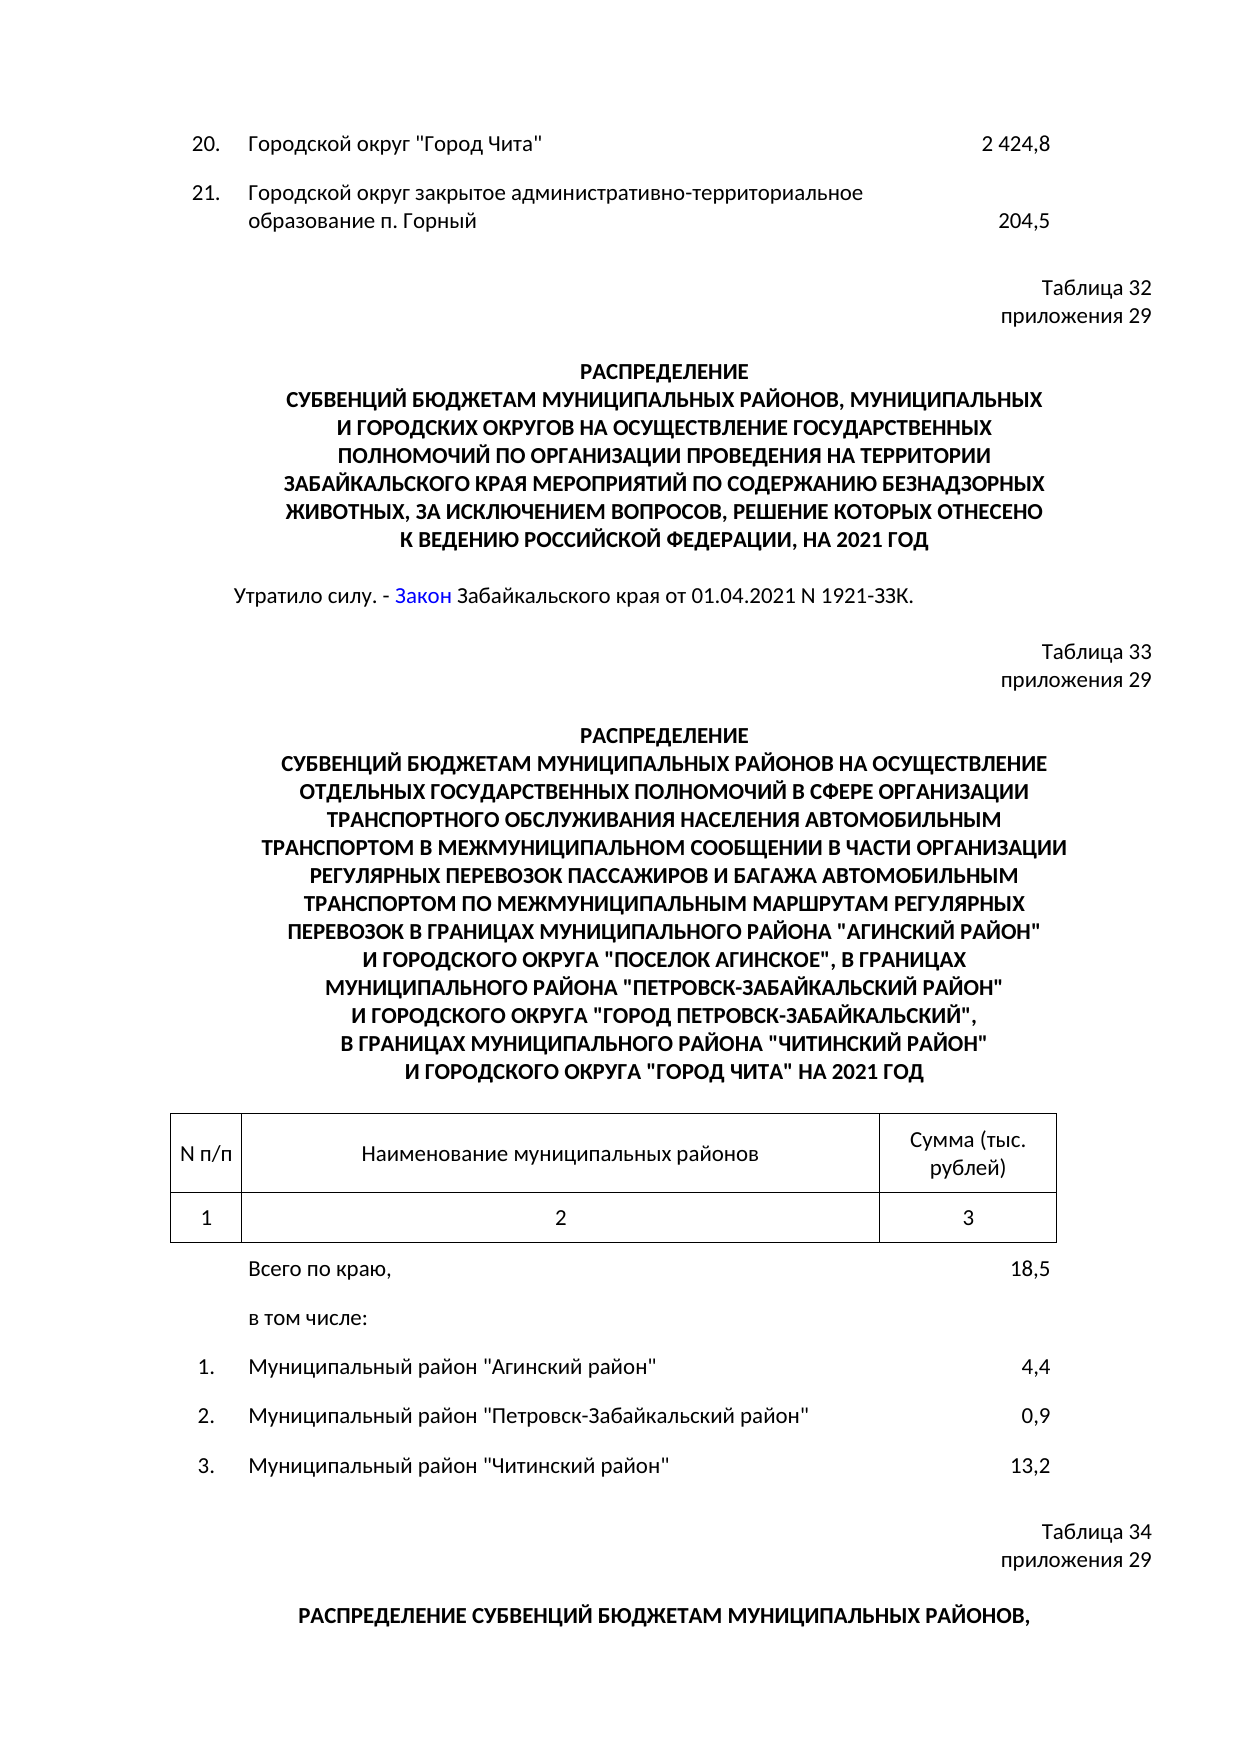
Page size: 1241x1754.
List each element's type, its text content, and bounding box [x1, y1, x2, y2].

title РАСПРЕДЕЛЕНИЕ [177, 721, 1152, 749]
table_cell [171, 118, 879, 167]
title ТРАНСПОРТОМ В МЕЖМУНИЦИПАЛЬНОМ СООБЩЕНИИ В ЧАСТИ ОРГАНИЗАЦИИ [177, 833, 1152, 861]
title ТРАНСПОРТНОГО ОБСЛУЖИВАНИЯ НАСЕЛЕНИЯ АВТОМОБИЛЬНЫМ [177, 805, 1152, 833]
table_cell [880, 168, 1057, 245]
title МУНИЦИПАЛЬНОГО РАЙОНА "ПЕТРОВСК-ЗАБАЙКАЛЬСКИЙ РАЙОН" [177, 973, 1152, 1001]
title ЗАБАЙКАЛЬСКОГО КРАЯ МЕРОПРИЯТИЙ ПО СОДЕРЖАНИЮ БЕЗНАДЗОРНЫХ [177, 469, 1152, 497]
title В ГРАНИЦАХ МУНИЦИПАЛЬНОГО РАЙОНА "ЧИТИНСКИЙ РАЙОН" [177, 1029, 1152, 1057]
title ТРАНСПОРТОМ ПО МЕЖМУНИЦИПАЛЬНЫМ МАРШРУТАМ РЕГУЛЯРНЫХ [177, 889, 1152, 917]
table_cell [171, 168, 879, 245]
title СУБВЕНЦИЙ БЮДЖЕТАМ МУНИЦИПАЛЬНЫХ РАЙОНОВ, МУНИЦИПАЛЬНЫХ [177, 385, 1152, 413]
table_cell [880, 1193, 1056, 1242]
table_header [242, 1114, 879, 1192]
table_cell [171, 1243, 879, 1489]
text приложения 29 [177, 301, 1152, 329]
title СУБВЕНЦИЙ БЮДЖЕТАМ МУНИЦИПАЛЬНЫХ РАЙОНОВ НА ОСУЩЕСТВЛЕНИЕ [177, 749, 1152, 777]
title И ГОРОДСКИХ ОКРУГОВ НА ОСУЩЕСТВЛЕНИЕ ГОСУДАРСТВЕННЫХ [177, 413, 1152, 441]
title ОТДЕЛЬНЫХ ГОСУДАРСТВЕННЫХ ПОЛНОМОЧИЙ В СФЕРЕ ОРГАНИЗАЦИИ [177, 777, 1152, 805]
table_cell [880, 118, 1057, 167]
text приложения 29 [177, 665, 1152, 693]
text приложения 29 [177, 1545, 1152, 1573]
title И ГОРОДСКОГО ОКРУГА "ГОРОД ПЕТРОВСК-ЗАБАЙКАЛЬСКИЙ", [177, 1001, 1152, 1029]
title И ГОРОДСКОГО ОКРУГА "ГОРОД ЧИТА" НА 2021 ГОД [177, 1057, 1152, 1085]
title РАСПРЕДЕЛЕНИЕ [177, 357, 1152, 385]
text Утратило силу. - Закон Забайкальского края от 01.04.2021 N 1921-ЗЗК. [177, 581, 1152, 609]
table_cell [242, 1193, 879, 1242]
text Таблица 33 [177, 637, 1152, 665]
text Таблица 34 [177, 1517, 1152, 1545]
title ПЕРЕВОЗОК В ГРАНИЦАХ МУНИЦИПАЛЬНОГО РАЙОНА "АГИНСКИЙ РАЙОН" [177, 917, 1152, 945]
title РАСПРЕДЕЛЕНИЕ СУБВЕНЦИЙ БЮДЖЕТАМ МУНИЦИПАЛЬНЫХ РАЙОНОВ, [177, 1601, 1152, 1629]
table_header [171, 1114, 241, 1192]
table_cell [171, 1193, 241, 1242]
title РЕГУЛЯРНЫХ ПЕРЕВОЗОК ПАССАЖИРОВ И БАГАЖА АВТОМОБИЛЬНЫМ [177, 861, 1152, 889]
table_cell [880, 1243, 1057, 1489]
title ЖИВОТНЫХ, ЗА ИСКЛЮЧЕНИЕМ ВОПРОСОВ, РЕШЕНИЕ КОТОРЫХ ОТНЕСЕНО [177, 497, 1152, 525]
text Таблица 32 [177, 273, 1152, 301]
title ПОЛНОМОЧИЙ ПО ОРГАНИЗАЦИИ ПРОВЕДЕНИЯ НА ТЕРРИТОРИИ [177, 441, 1152, 469]
title К ВЕДЕНИЮ РОССИЙСКОЙ ФЕДЕРАЦИИ, НА 2021 ГОД [177, 525, 1152, 553]
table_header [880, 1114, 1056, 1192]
title И ГОРОДСКОГО ОКРУГА "ПОСЕЛОК АГИНСКОЕ", В ГРАНИЦАХ [177, 945, 1152, 973]
